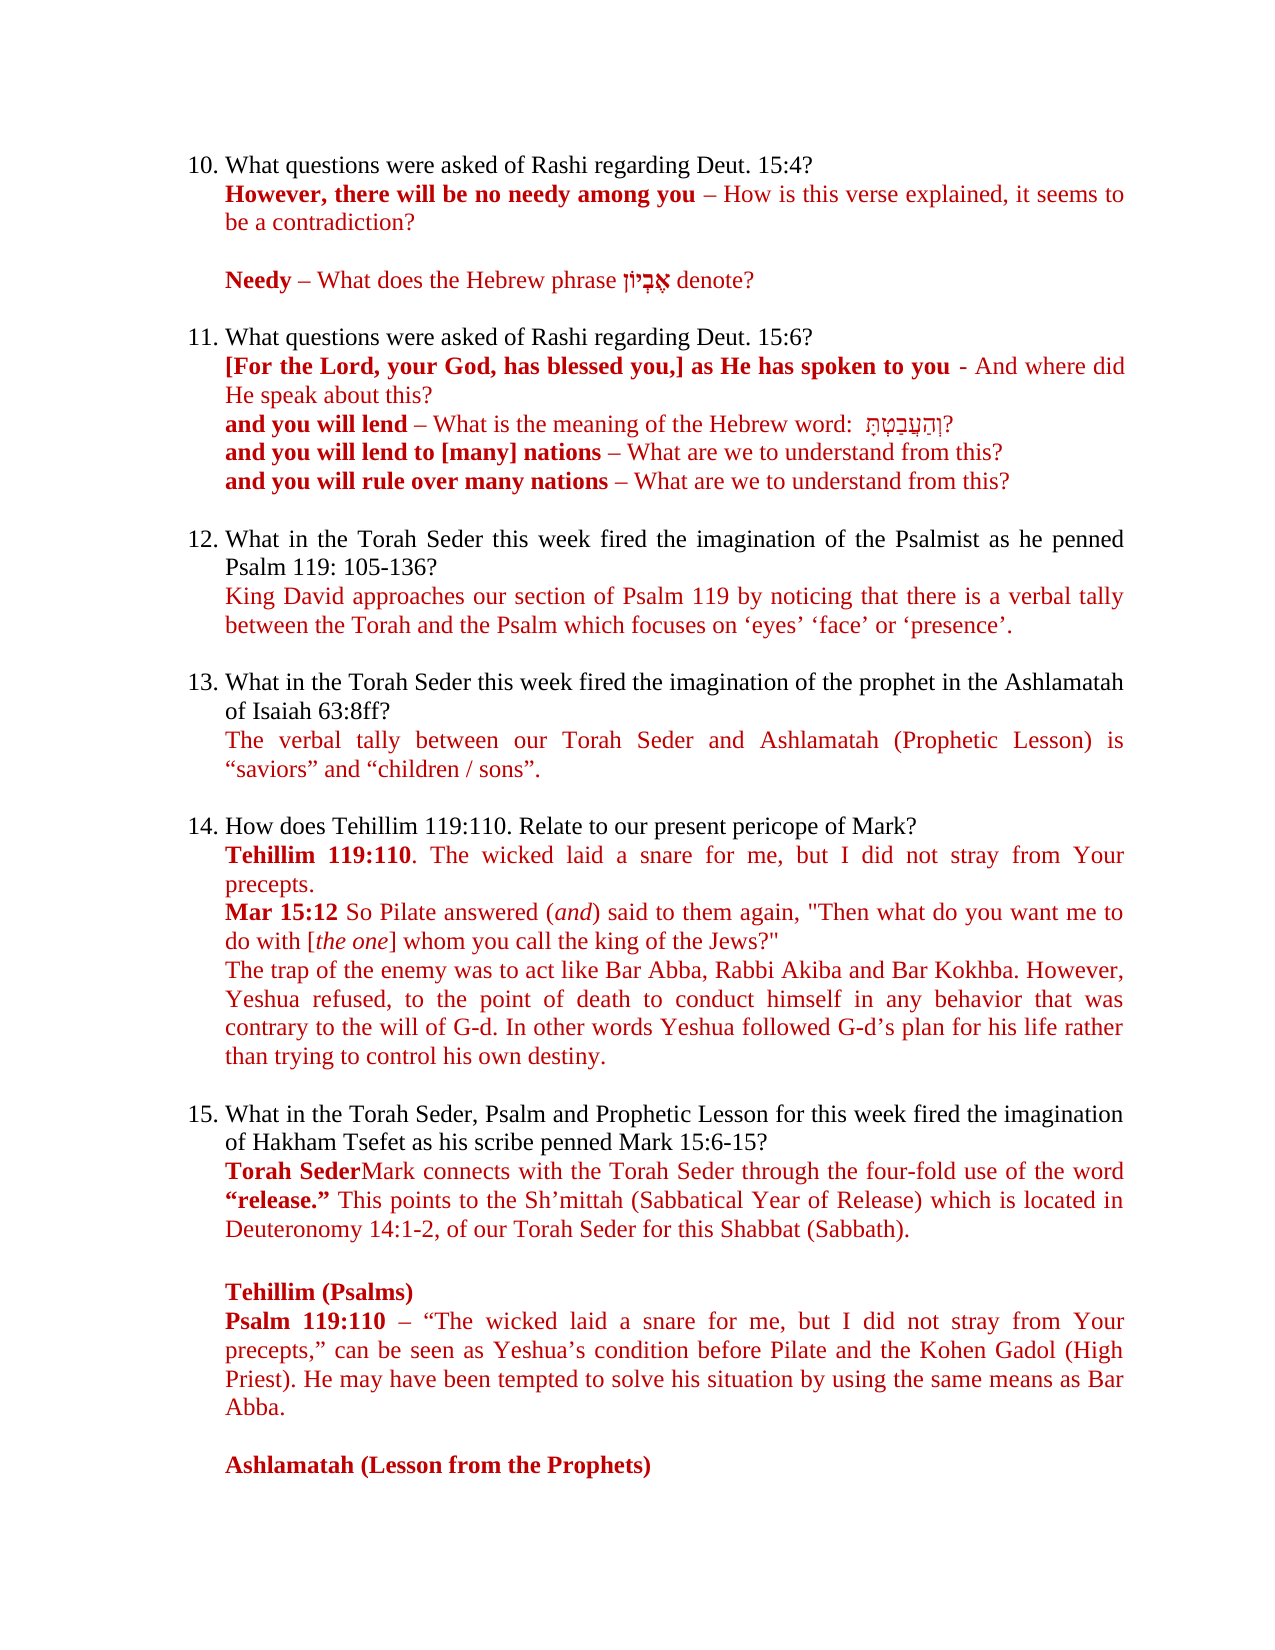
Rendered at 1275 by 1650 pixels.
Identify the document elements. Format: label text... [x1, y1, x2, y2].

text Needy – What does the Hebrew phrase אֶבְיוֹן denote? [225, 265, 1125, 294]
list Ashlamatah (Lesson from the Prophets) [225, 1450, 1125, 1479]
text King David approaches our section of Psalm 119 by noticing that there is a verbal tally between the Torah and the Psalm which focuses on ‘eyes’ ‘face’ or ‘presence’. [225, 581, 1125, 639]
list What in the Torah Seder this week fired the imagination of the Psalmist as he penned Psalm 119: 105-136? [187, 524, 1125, 581]
list Torah SederMark connects with the Torah Seder through the four-fold use of the word “release.” This points to the Sh’mittah (Sabbatical Year of Release) which is located in Deuteronomy 14:1-2, of our Torah Seder for this Shabbat (Sabbath). [225, 1156, 1125, 1242]
list What in the Torah Seder this week fired the imagination of the prophet in the Ashlamatah of Isaiah 63:8ff? [187, 667, 1125, 725]
text The verbal tally between our Torah Seder and Ashlamatah (Prophetic Lesson) is “saviors” and “children / sons”. [225, 725, 1125, 782]
list How does Tehillim 119:110. Relate to our present pericope of Mark? [187, 811, 1125, 840]
list What in the Torah Seder, Psalm and Prophetic Lesson for this week fired the imagination of Hakham Tsefet as his scribe penned Mark 15:6-15? [187, 1099, 1125, 1156]
list What questions were asked of Rashi regarding Deut. 15:6? [187, 322, 1125, 351]
text [For the Lord, your God, has blessed you,] as He has spoken to you - And where did He speak about this? [225, 351, 1125, 409]
text and you will rule over many nations – What are we to understand from this? [225, 466, 1125, 495]
text Tehillim 119:110. The wicked laid a snare for me, but I did not stray from Your precepts. [225, 840, 1125, 897]
text Mar 15:12 So Pilate answered (and) said to them again, "Then what do you want me to do with [the one] whom you call the king of the Jews?" [225, 897, 1125, 955]
list Tehillim (Psalms) [225, 1277, 1125, 1306]
text However, there will be no needy among you – How is this verse explained, it seems to be a contradiction? [225, 179, 1125, 236]
text and you will lend to [many] nations – What are we to understand from this? [225, 437, 1125, 466]
text and you will lend – What is the meaning of the Hebrew word: וְהַעֲבַטְתָּ? [225, 409, 1125, 437]
list Psalm 119:110 – “The wicked laid a snare for me, but I did not stray from Your precepts,” can be seen as Yeshua’s condition before Pilate and the Kohen Gadol (High Priest). He may have been tempted to solve his situation by using the same means as Bar Abba. [225, 1306, 1125, 1421]
list What questions were asked of Rashi regarding Deut. 15:4? [187, 150, 1125, 179]
text The trap of the enemy was to act like Bar Abba, Rabbi Akiba and Bar Kokhba. However, Yeshua refused, to the point of death to conduct himself in any behavior that was contrary to the will of G-d. In other words Yeshua followed G-d’s plan for his life rather than trying to control his own destiny. [225, 955, 1125, 1070]
